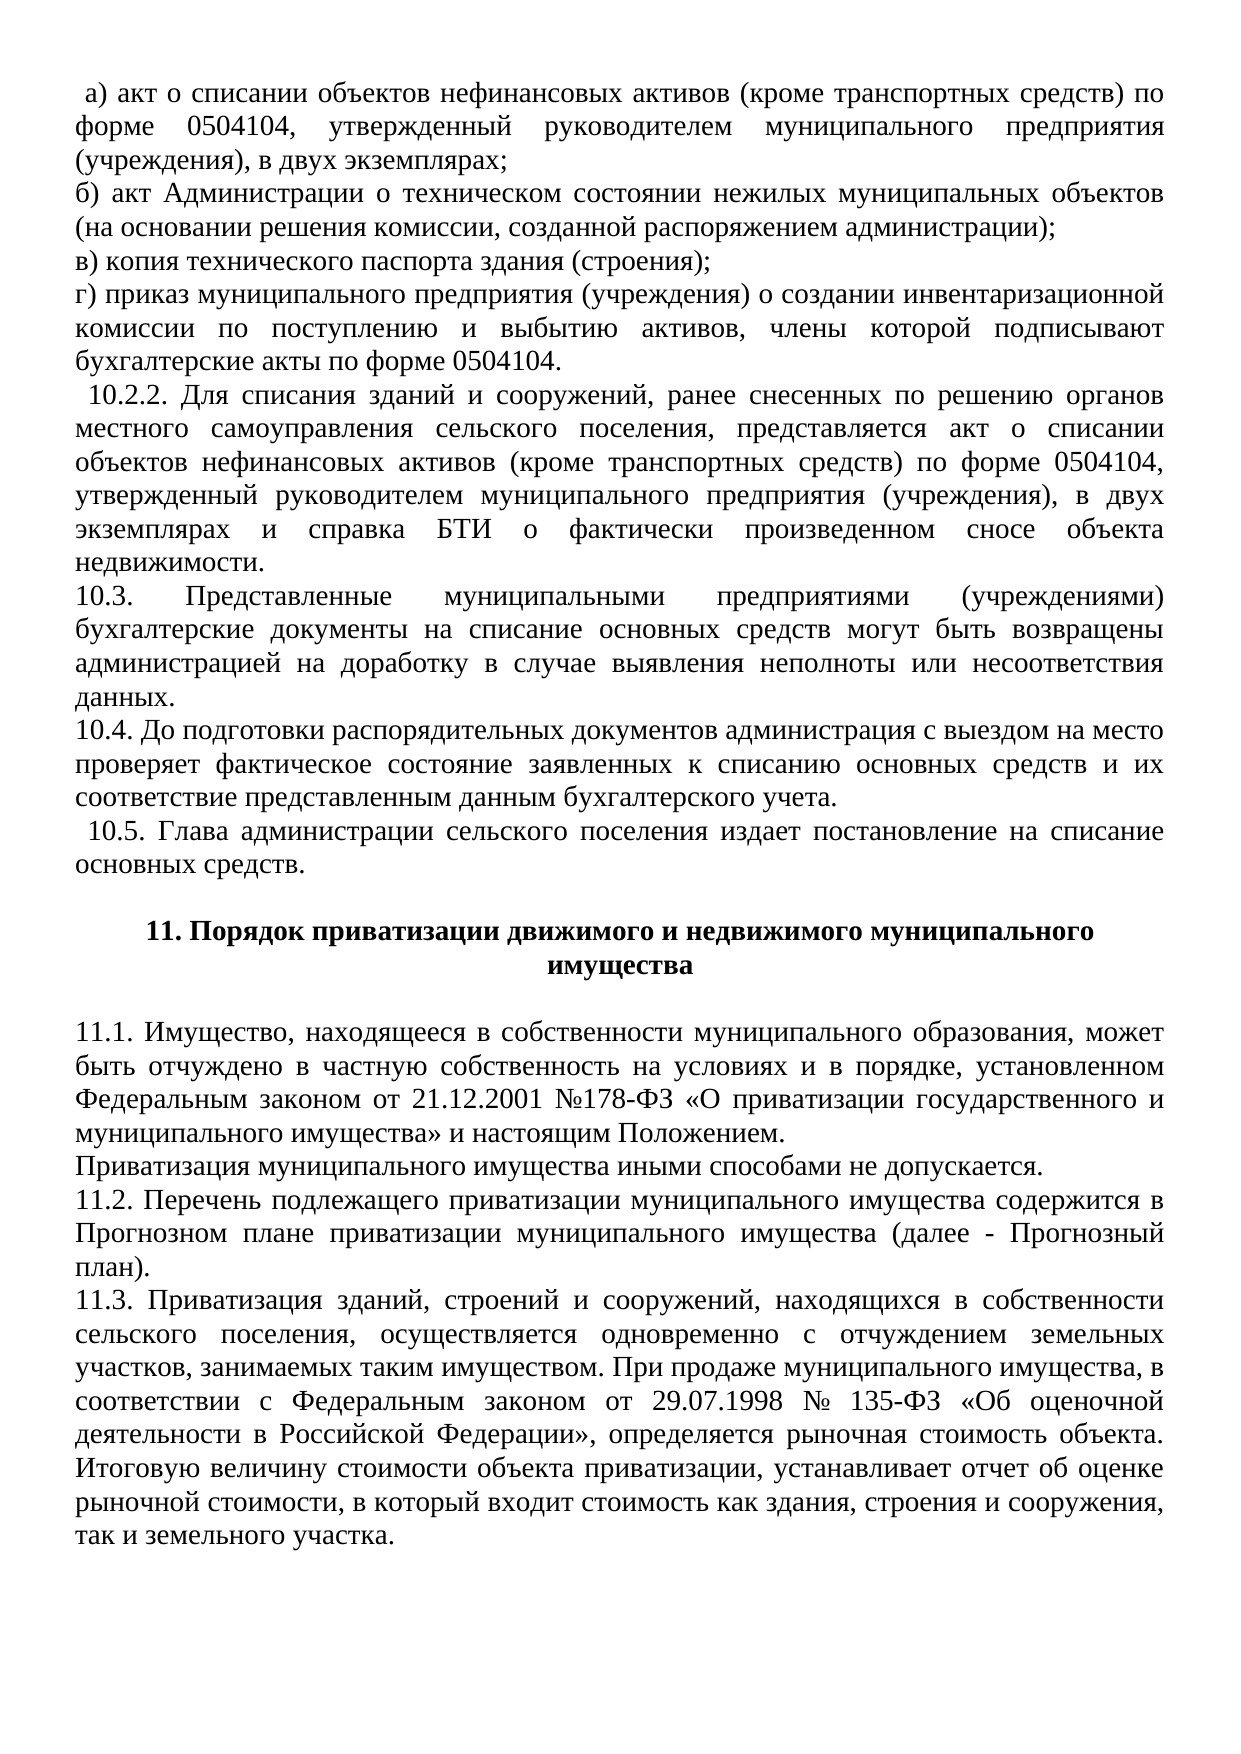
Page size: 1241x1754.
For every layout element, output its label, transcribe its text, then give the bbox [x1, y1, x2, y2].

text 11.3. Приватизация зданий, строений и сооружений, находящихся в собственности сельского поселения, осуществляется одновременно с отчуждением земельных участков, занимаемых таким имуществом. При продаже муниципального имущества, в соответствии с Федеральным законом от 29.07.1998 № 135-ФЗ «Об оценочной деятельности в Российской Федерации», определяется рыночная стоимость объекта. Итоговую величину стоимости объекта приватизации, устанавливает отчет об оценке рыночной стоимости, в который входит стоимость как здания, строения и сооружения, так и земельного участка. [75, 1282, 1165, 1551]
text б) акт Администрации о техническом состоянии нежилых муниципальных объектов (на основании решения комиссии, созданной распоряжением администрации); [75, 176, 1165, 243]
text Приватизация муниципального имущества иными способами не допускается. [75, 1148, 1165, 1182]
text 11. Порядок приватизации движимого и недвижимого муниципального имущества [75, 913, 1165, 981]
text 11.1. Имущество, находящееся в собственности муниципального образования, может быть отчуждено в частную собственность на условиях и в порядке, установленном Федеральным законом от 21.12.2001 №178-ФЗ «О приватизации государственного и муниципального имущества» и настоящим Положением. [75, 1014, 1165, 1148]
text 10.2.2. Для списания зданий и сооружений, ранее снесенных по решению органов местного самоуправления сельского поселения, представляется акт о списании объектов нефинансовых активов (кроме транспортных средств) по форме 0504104, утвержденный руководителем муниципального предприятия (учреждения), в двух экземплярах и справка БТИ о фактически произведенном сносе объекта недвижимости. [75, 377, 1165, 578]
text г) приказ муниципального предприятия (учреждения) о создании инвентаризационной комиссии по поступлению и выбытию активов, члены которой подписывают бухгалтерские акты по форме 0504104. [75, 276, 1165, 377]
text а) акт о списании объектов нефинансовых активов (кроме транспортных средств) по форме 0504104, утвержденный руководителем муниципального предприятия (учреждения), в двух экземплярах; [75, 75, 1165, 176]
text 10.3. Представленные муниципальными предприятиями (учреждениями) бухгалтерские документы на списание основных средств могут быть возвращены администрацией на доработку в случае выявления неполноты или несоответствия данных. [75, 578, 1165, 712]
text в) копия технического паспорта здания (строения); [75, 243, 1165, 276]
text 10.4. До подготовки распорядительных документов администрация с выездом на место проверяет фактическое состояние заявленных к списанию основных средств и их соответствие представленным данным бухгалтерского учета. [75, 712, 1165, 813]
text 11.2. Перечень подлежащего приватизации муниципального имущества содержится в Прогнозном плане приватизации муниципального имущества (далее - Прогнозный план). [75, 1182, 1165, 1282]
text 10.5. Глава администрации сельского поселения издает постановление на списание основных средств. [75, 813, 1165, 880]
